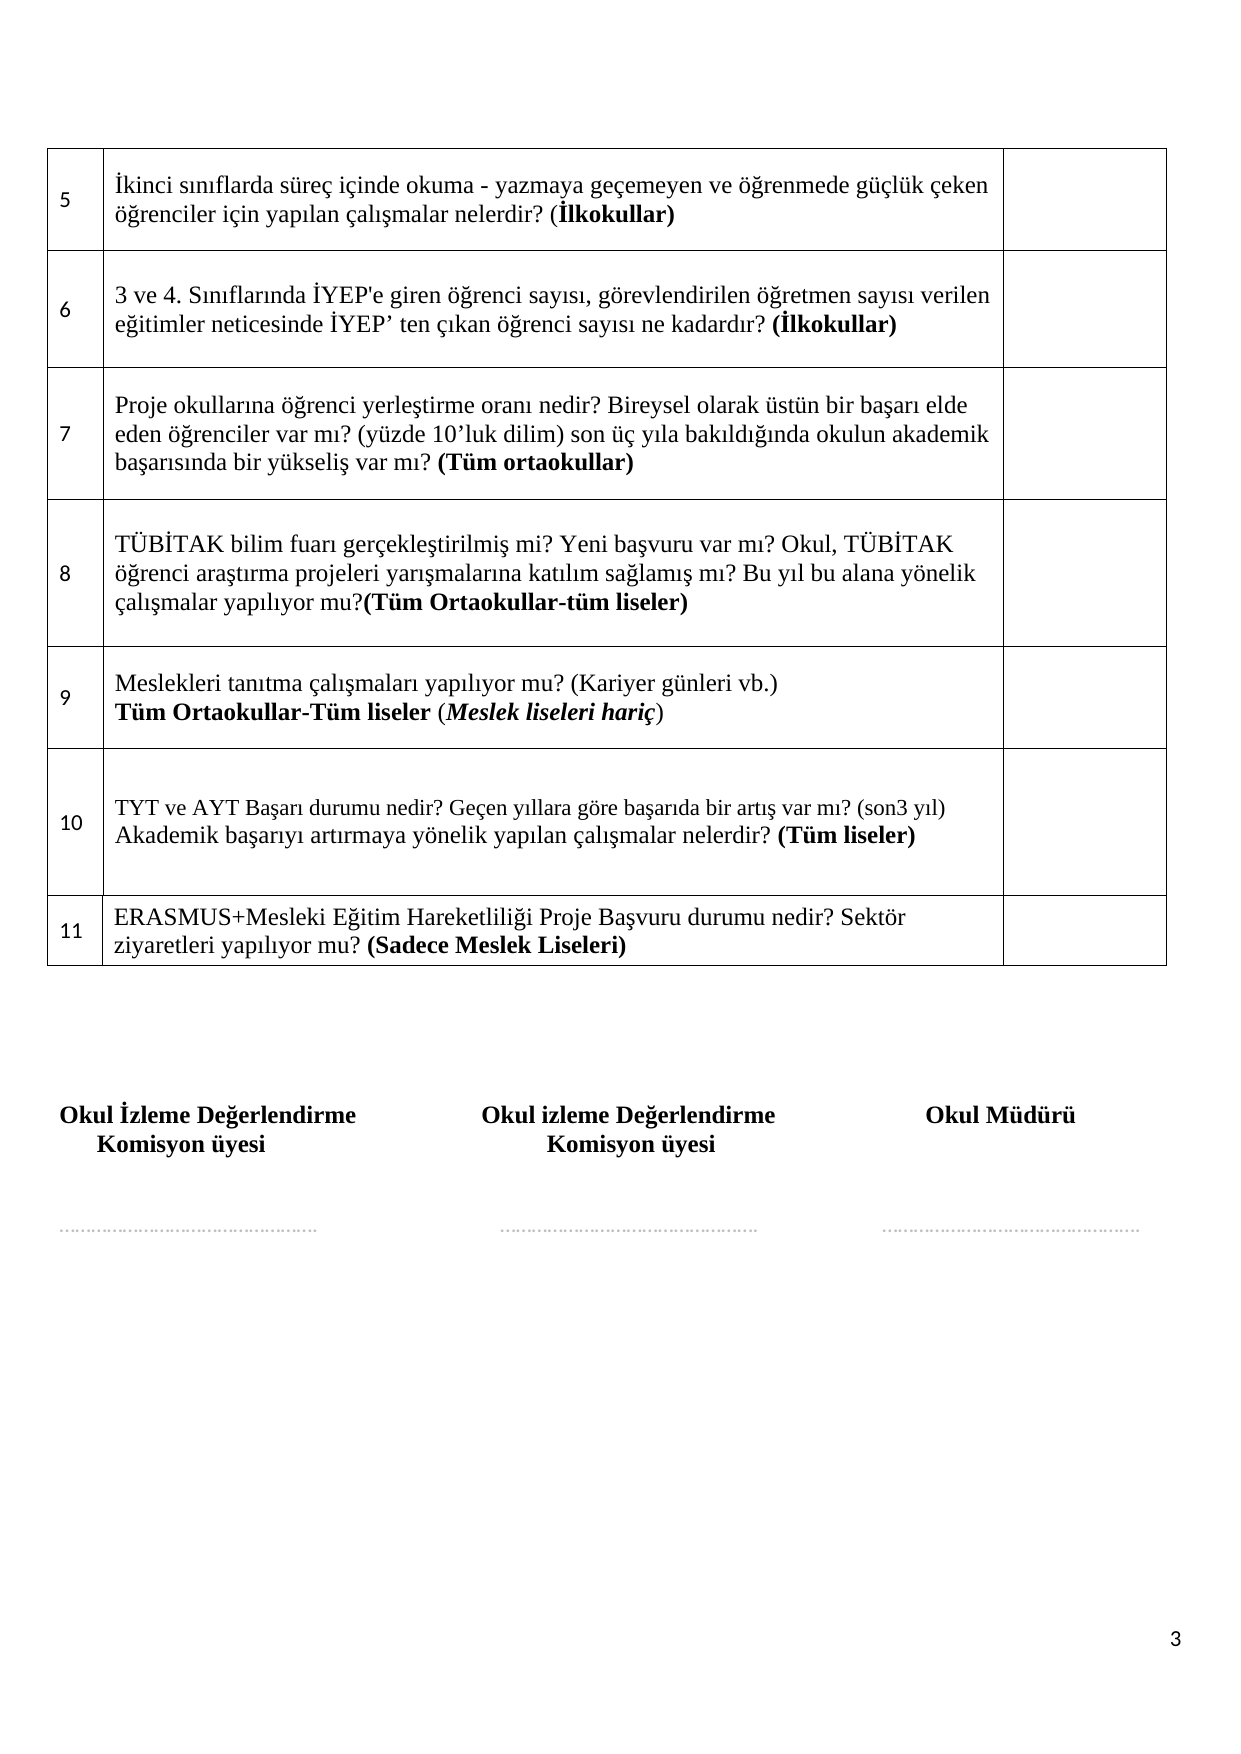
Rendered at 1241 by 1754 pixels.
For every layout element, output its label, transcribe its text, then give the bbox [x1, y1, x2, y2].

table_cell [1004, 647, 1166, 748]
table_cell Meslekleri tanıtma çalışmaları yapılıyor mu? (Kariyer günleri vb.) Tüm Ortaokullar-Tüm liseler (Meslek liseleri hariç) [104, 647, 1003, 748]
table_cell 7 [48, 368, 103, 498]
table_cell 9 [48, 647, 103, 748]
table_cell 5 [48, 149, 103, 250]
table_cell [1004, 749, 1166, 895]
table_cell [1004, 368, 1166, 498]
table_cell TYT ve AYT Başarı durumu nedir? Geçen yıllara göre başarıda bir artış var mı? (son3 yıl) Akademik başarıyı artırmaya yönelik yapılan çalışmalar nelerdir? (Tüm liseler) [104, 749, 1003, 895]
text Okul İzleme Değerlendirme Okul izleme Değerlendirme Okul Müdürü [59, 1100, 1181, 1129]
text Komisyon üyesi Komisyon üyesi [59, 1129, 1181, 1158]
table_cell TÜBİTAK bilim fuarı gerçekleştirilmiş mi? Yeni başvuru var mı? Okul, TÜBİTAK öğrenci araştırma projeleri yarışmalarına katılım sağlamış mı? Bu yıl bu alana yönelik çalışmalar yapılıyor mu?(Tüm Ortaokullar-tüm liseler) [104, 500, 1003, 646]
table_cell 10 [48, 749, 103, 895]
table_cell [1004, 251, 1166, 367]
table_cell 6 [48, 251, 103, 367]
table_cell [1004, 896, 1166, 965]
table_cell İkinci sınıflarda süreç içinde okuma - yazmaya geçemeyen ve öğrenmede güçlük çeken öğrenciler için yapılan çalışmalar nelerdir? (İlkokullar) [104, 149, 1003, 250]
text …………………………………………. …………………………………………. …………………………………………. [59, 1211, 1181, 1239]
table_cell [1004, 149, 1166, 250]
table_cell [1004, 500, 1166, 646]
table_cell 3 ve 4. Sınıflarında İYEP'e giren öğrenci sayısı, görevlendirilen öğretmen sayısı verilen eğitimler neticesinde İYEP’ ten çıkan öğrenci sayısı ne kadardır? (İlkokullar) [104, 251, 1003, 367]
table_cell Proje okullarına öğrenci yerleştirme oranı nedir? Bireysel olarak üstün bir başarı elde eden öğrenciler var mı? (yüzde 10’luk dilim) son üç yıla bakıldığında okulun akademik başarısında bir yükseliş var mı? (Tüm ortaokullar) [104, 368, 1003, 498]
table_cell ERASMUS+Mesleki Eğitim Hareketliliği Proje Başvuru durumu nedir? Sektör ziyaretleri yapılıyor mu? (Sadece Meslek Liseleri) [103, 896, 1003, 965]
table_cell 8 [48, 500, 103, 646]
table_cell 11 [48, 896, 102, 965]
